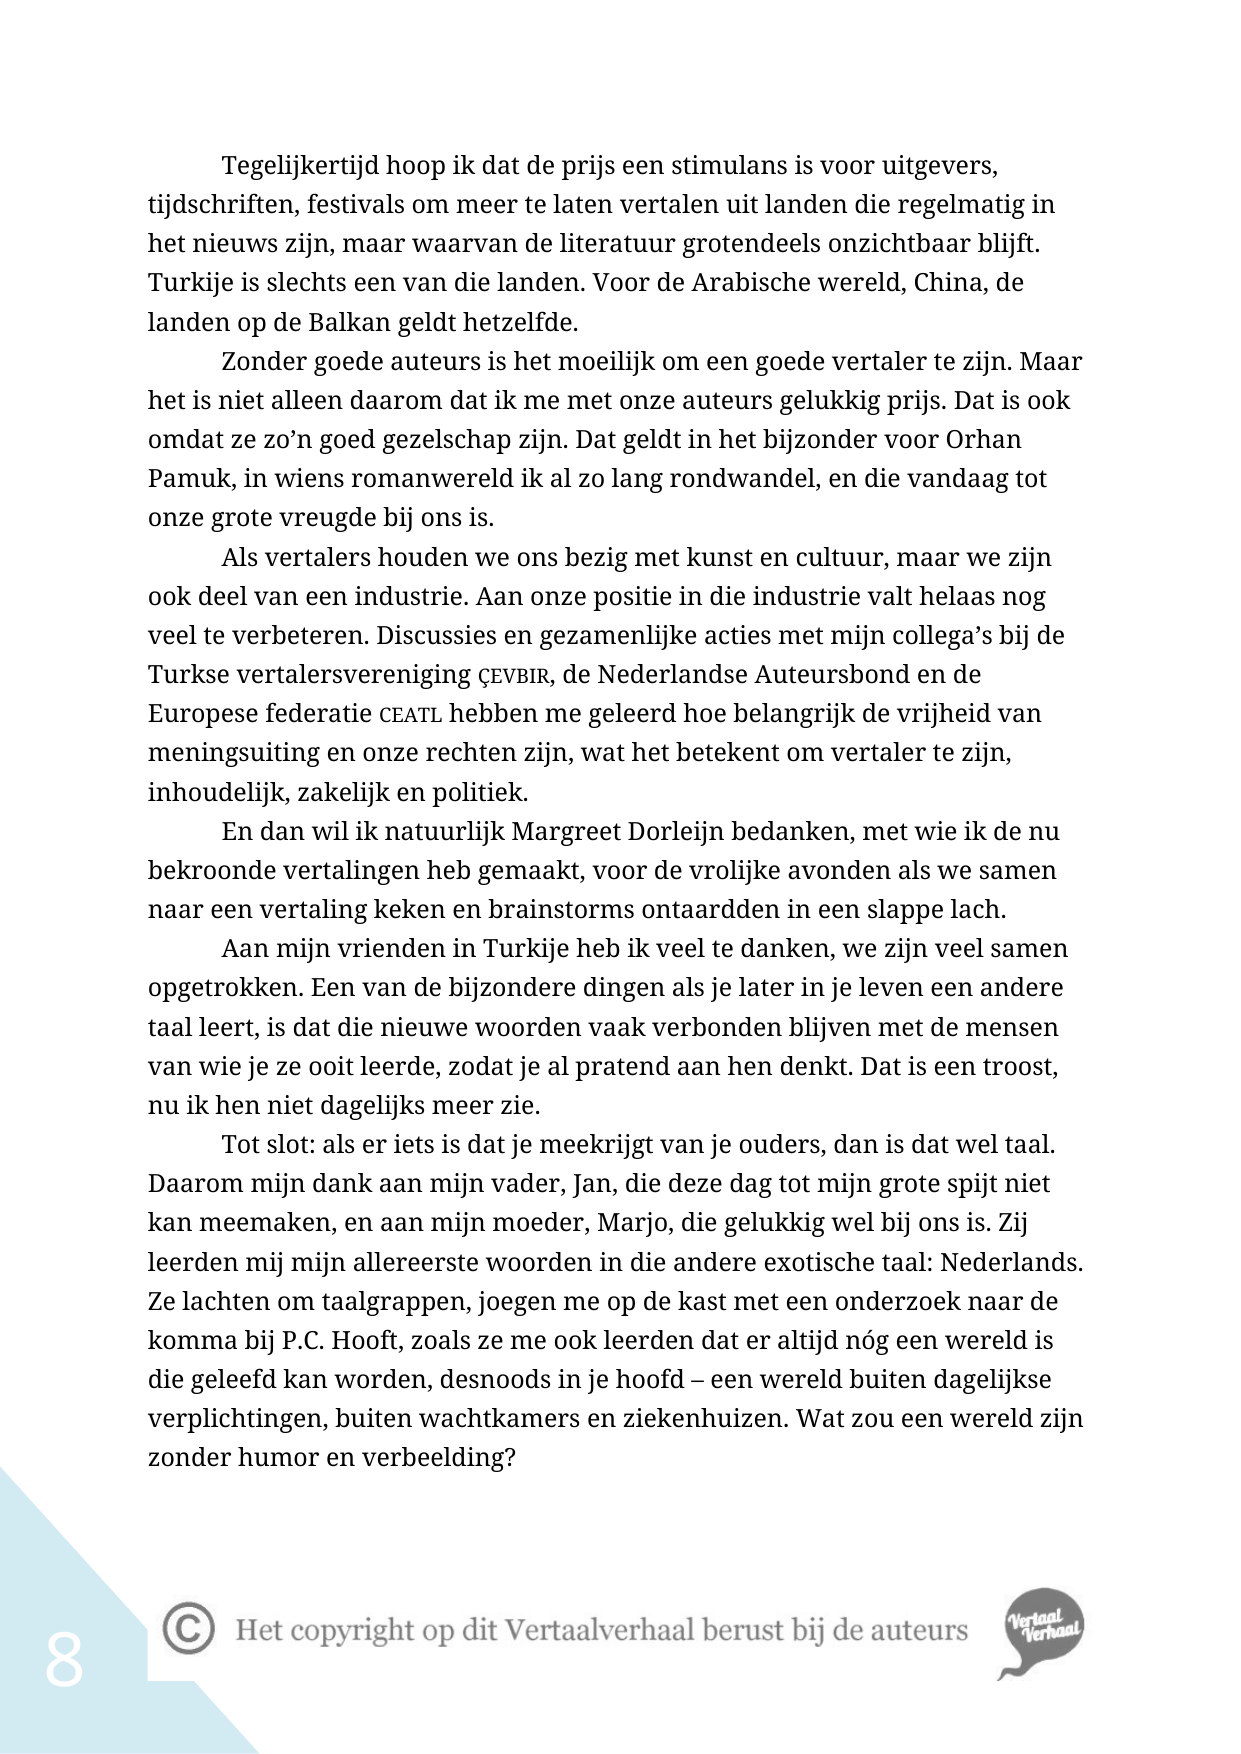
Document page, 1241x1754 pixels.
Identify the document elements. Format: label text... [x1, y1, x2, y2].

text Tegelijkertijd hoop ik dat de prijs een stimulans is voor uitgevers, tijdschriften, festivals om meer te laten vertalen uit landen die regelmatig in het nieuws zijn, maar waarvan de literatuur grotendeels onzichtbaar blijft. Turkije is slechts een van die landen. Voor de Arabische wereld, China, de landen op de Balkan geldt hetzelfde. [148, 148, 1093, 338]
text En dan wil ik natuurlijk Margreet Dorleijn bedanken, met wie ik de nu bekroonde vertalingen heb gemaakt, voor de vrolijke avonden als we samen naar een vertaling keken en brainstorms ontaardden in een slappe lach. [148, 813, 1093, 926]
picture [147, 1586, 1093, 1681]
text Als vertalers houden we ons bezig met kunst en cultuur, maar we zijn ook deel van een industrie. Aan onze positie in die industrie valt helaas nog veel te verbeteren. Discussies en gezamenlijke acties met mijn collega’s bij de Turkse vertalersvereniging çevbir, de Nederlandse Auteursbond en de Europese federatie ceatl hebben me geleerd hoe belangrijk de vrijheid van meningsuiting en onze rechten zijn, wat het betekent om vertaler te zijn, inhoudelijk, zakelijk en politiek. [148, 539, 1093, 808]
text Tot slot: als er iets is dat je meekrijgt van je ouders, dan is dat wel taal. Daarom mijn dank aan mijn vader, Jan, die deze dag tot mijn grote spijt niet kan meemaken, en aan mijn moeder, Marjo, die gelukkig wel bij ons is. Zij leerden mij mijn allereerste woorden in die andere exotische taal: Nederlands. Ze lachten om taalgrappen, joegen me op de kast met een onderzoek naar de komma bij P.C. Hooft, zoals ze me ook leerden dat er altijd nóg een wereld is die geleefd kan worden, desnoods in je hoofd – een wereld buiten dagelijkse verplichtingen, buiten wachtkamers en ziekenhuizen. Wat zou een wereld zijn zonder humor en verbeelding? [148, 1127, 1093, 1474]
text Zonder goede auteurs is het moeilijk om een goede vertaler te zijn. Maar het is niet alleen daarom dat ik me met onze auteurs gelukkig prijs. Dat is ook omdat ze zo’n goed gezelschap zijn. Dat geldt in het bijzonder voor Orhan Pamuk, in wiens romanwereld ik al zo lang rondwandel, en die vandaag tot onze grote vreugde bij ons is. [148, 343, 1093, 534]
text Aan mijn vrienden in Turkije heb ik veel te danken, we zijn veel samen opgetrokken. Een van de bijzondere dingen als je later in je leven een andere taal leert, is dat die nieuwe woorden vaak verbonden blijven met de mensen van wie je ze ooit leerde, zodat je al pratend aan hen denkt. Dat is een troost, nu ik hen niet dagelijks meer zie. [148, 931, 1093, 1122]
